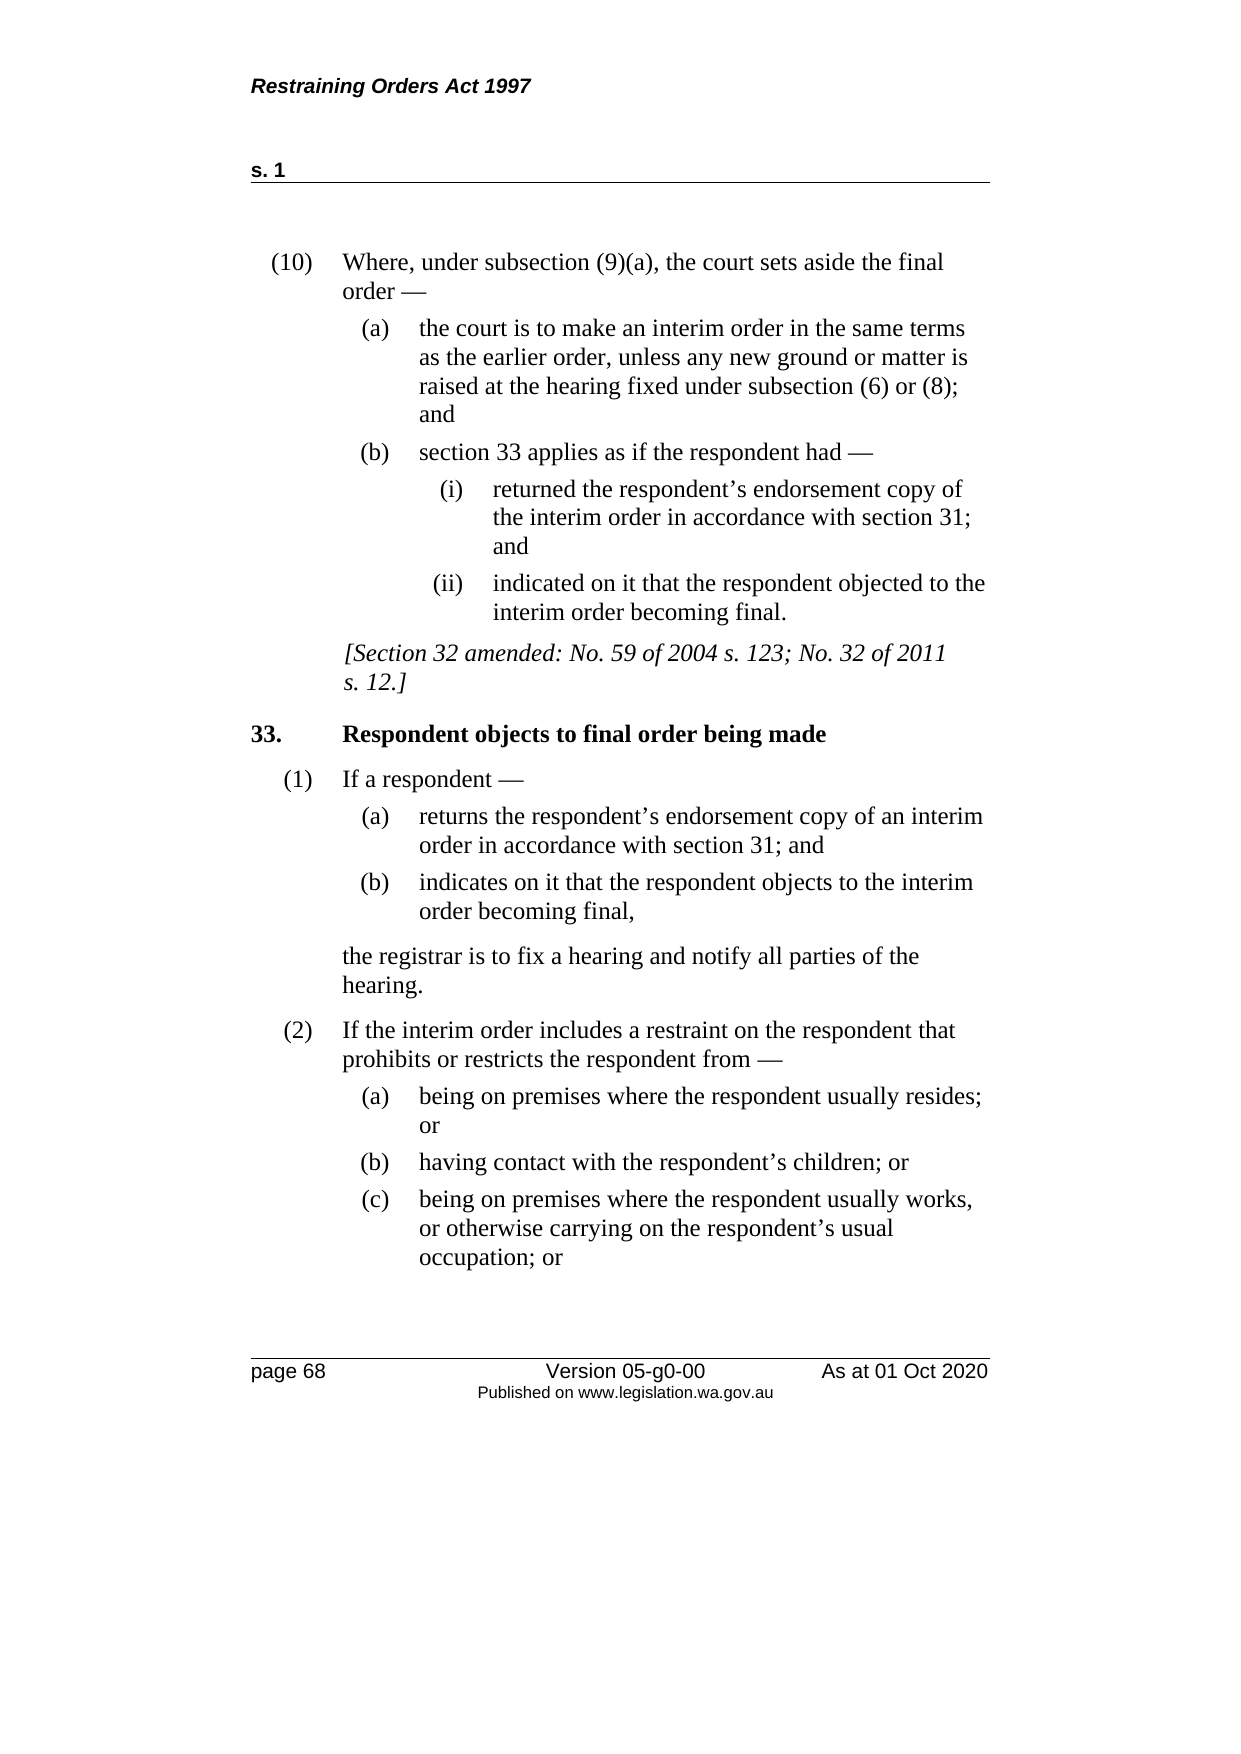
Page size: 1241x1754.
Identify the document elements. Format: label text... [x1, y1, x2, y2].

text (1) If a respondent — [251, 764, 990, 793]
text [Section 32 amended: No. 59 of 2004 s. 123; No. 32 of 2011 s. 12.] [251, 638, 990, 696]
text (i) returned the respondent’s endorsement copy of the interim order in accordance with section 31; and [251, 474, 990, 560]
subtitle 33. Respondent objects to final order being made [251, 719, 990, 747]
text (10) Where, under subsection (9)(a), the court sets aside the final order — [251, 247, 990, 305]
text (ii) indicated on it that the respondent objected to the interim order becoming final. [251, 568, 990, 626]
text the registrar is to fix a hearing and notify all parties of the hearing. [251, 941, 990, 999]
text (b) indicates on it that the respondent objects to the interim order becoming final, [251, 867, 990, 924]
text (a) the court is to make an interim order in the same terms as the earlier order, unless any new ground or matter is raised at the hearing fixed under subsection (6) or (8); and [251, 313, 990, 428]
text (a) being on premises where the respondent usually resides; or [251, 1081, 990, 1139]
text (b) having contact with the respondent’s children; or [251, 1147, 990, 1176]
text (2) If the interim order includes a restraint on the respondent that prohibits or restricts the respondent from — [251, 1015, 990, 1073]
text (c) being on premises where the respondent usually works, or otherwise carrying on the respondent’s usual occupation; or [251, 1184, 990, 1270]
text (b) section 33 applies as if the respondent had — [251, 437, 990, 465]
text (a) returns the respondent’s endorsement copy of an interim order in accordance with section 31; and [251, 801, 990, 859]
